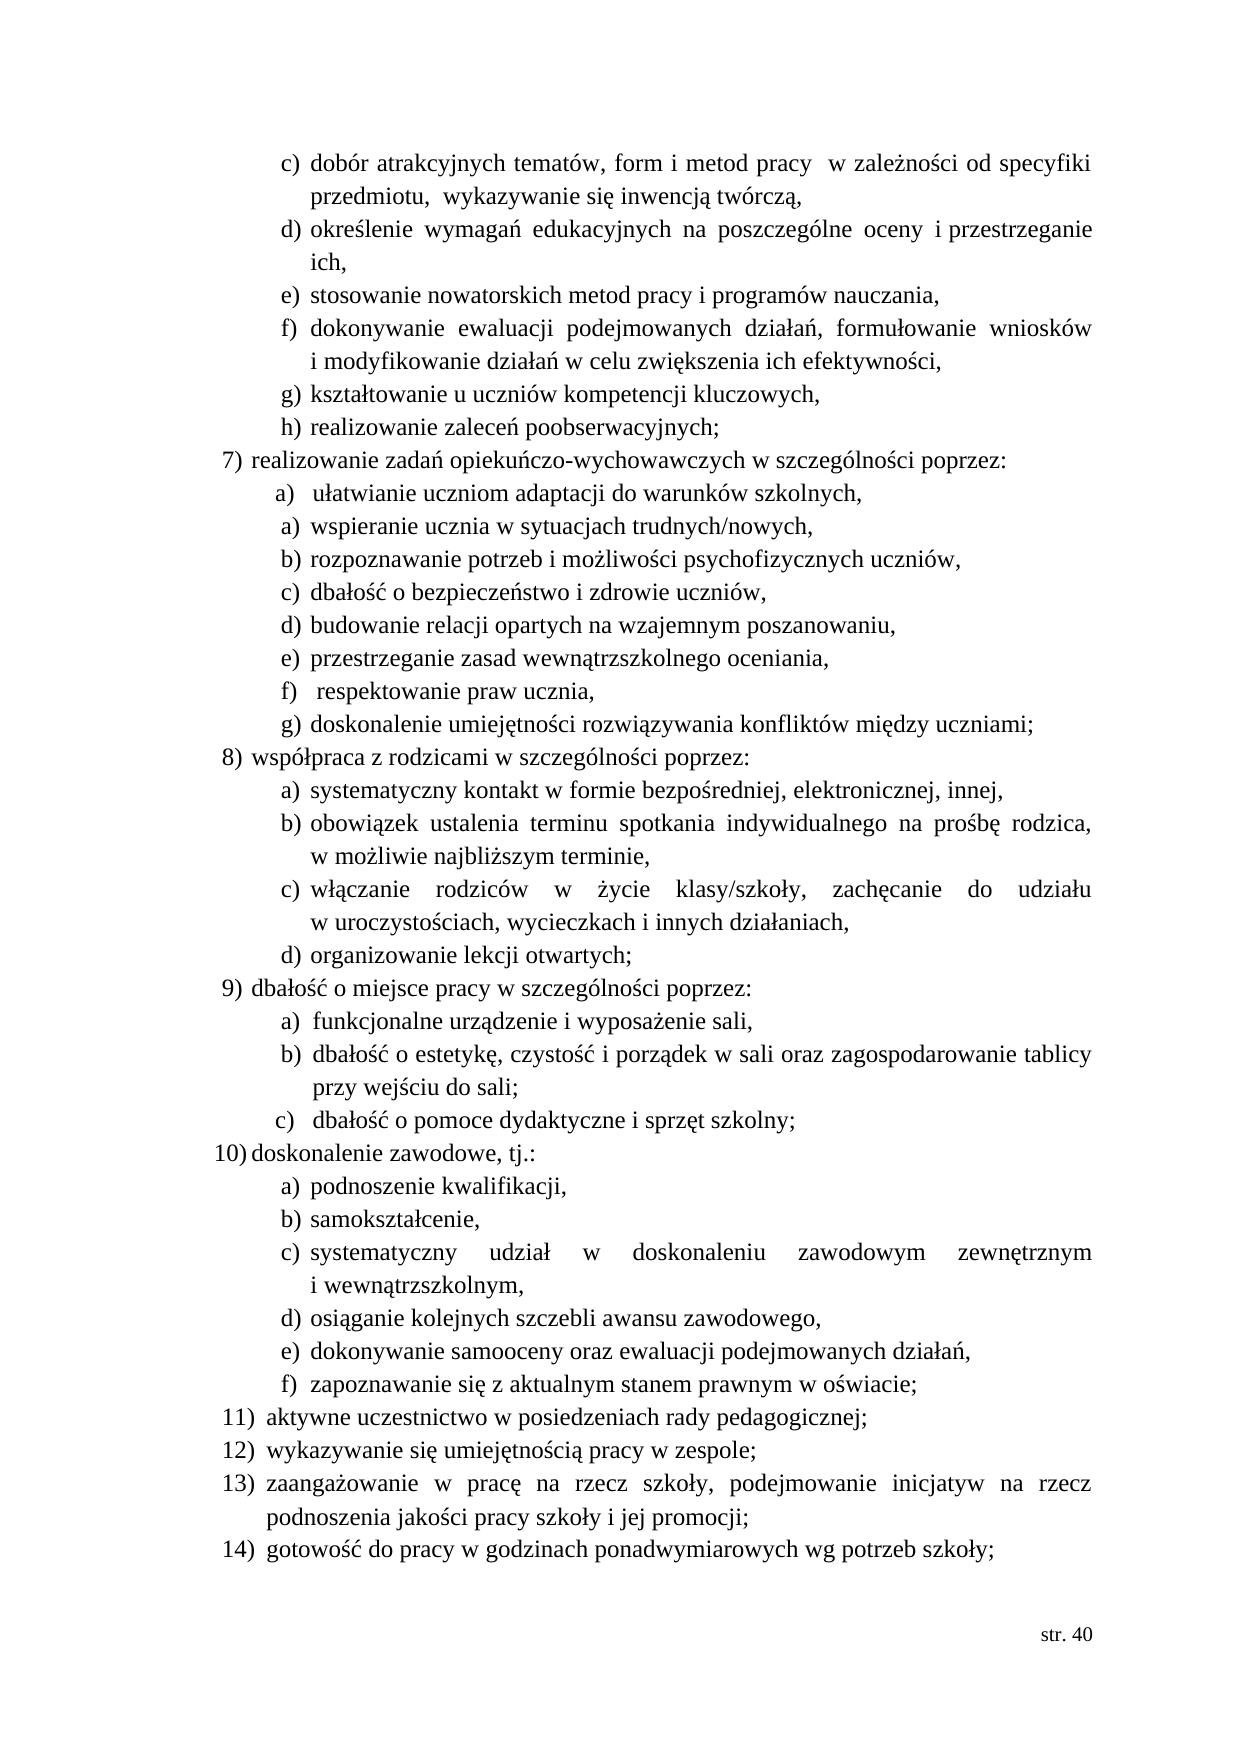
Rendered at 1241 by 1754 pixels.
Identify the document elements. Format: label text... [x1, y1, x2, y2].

list obowiązek ustalenia terminu spotkania indywidualnego na prośbę rodzica, w możliwie najbliższym terminie, [281, 808, 1092, 870]
list budowanie relacji opartych na wzajemnym poszanowaniu, [281, 610, 1092, 639]
list dbałość o miejsce pracy w szczególności poprzez: [222, 973, 1092, 1002]
list systematyczny udział w doskonaleniu zawodowym zewnętrznym i wewnątrzszkolnym, [281, 1237, 1092, 1299]
list rozpoznawanie potrzeb i możliwości psychofizycznych uczniów, [281, 544, 1092, 573]
list wykazywanie się umiejętnością pracy w zespole; [222, 1436, 1092, 1464]
list realizowanie zadań opiekuńczo-wychowawczych w szczególności poprzez: [222, 445, 1092, 474]
list osiąganie kolejnych szczebli awansu zawodowego, [281, 1303, 1092, 1332]
list przestrzeganie zasad wewnątrzszkolnego oceniania, [281, 643, 1092, 672]
list dbałość o pomoce dydaktyczne i sprzęt szkolny; [275, 1105, 1092, 1134]
list dobór atrakcyjnych tematów, form i metod pracy w zależności od specyfiki przedmiotu, wykazywanie się inwencją twórczą, [281, 148, 1092, 209]
list aktywne uczestnictwo w posiedzeniach rady pedagogicznej; [222, 1402, 1092, 1431]
list określenie wymagań edukacyjnych na poszczególne oceny i przestrzeganie ich, [281, 214, 1092, 276]
list dokonywanie samooceny oraz ewaluacji podejmowanych działań, [281, 1336, 1092, 1365]
list gotowość do pracy w godzinach ponadwymiarowych wg potrzeb szkoły; [222, 1534, 1092, 1563]
list ułatwianie uczniom adaptacji do warunków szkolnych, [275, 478, 1092, 507]
list funkcjonalne urządzenie i wyposażenie sali, [281, 1006, 1092, 1035]
list dokonywanie ewaluacji podejmowanych działań, formułowanie wniosków i modyfikowanie działań w celu zwiększenia ich efektywności, [281, 313, 1092, 374]
list organizowanie lekcji otwartych; [281, 940, 1092, 969]
list podnoszenie kwalifikacji, [281, 1171, 1092, 1200]
list stosowanie nowatorskich metod pracy i programów nauczania, [281, 280, 1092, 308]
list doskonalenie zawodowe, tj.: [214, 1138, 1092, 1167]
list dbałość o estetykę, czystość i porządek w sali oraz zagospodarowanie tablicy przy wejściu do sali; [281, 1039, 1092, 1101]
list respektowanie praw ucznia, [281, 676, 1092, 705]
list kształtowanie u uczniów kompetencji kluczowych, [281, 379, 1092, 408]
list wspieranie ucznia w sytuacjach trudnych/nowych, [281, 511, 1092, 540]
list systematyczny kontakt w formie bezpośredniej, elektronicznej, innej, [281, 775, 1092, 804]
list realizowanie zaleceń poobserwacyjnych; [281, 412, 1092, 441]
list dbałość o bezpieczeństwo i zdrowie uczniów, [281, 577, 1092, 606]
list współpraca z rodzicami w szczególności poprzez: [222, 742, 1092, 771]
list zaangażowanie w pracę na rzecz szkoły, podejmowanie inicjatyw na rzecz podnoszenia jakości pracy szkoły i jej promocji; [222, 1468, 1092, 1530]
list samokształcenie, [281, 1204, 1092, 1233]
list doskonalenie umiejętności rozwiązywania konfliktów między uczniami; [281, 709, 1092, 738]
list zapoznawanie się z aktualnym stanem prawnym w oświacie; [281, 1369, 1092, 1398]
list włączanie rodziców w życie klasy/szkoły, zachęcanie do udziału w uroczystościach, wycieczkach i innych działaniach, [281, 874, 1092, 936]
